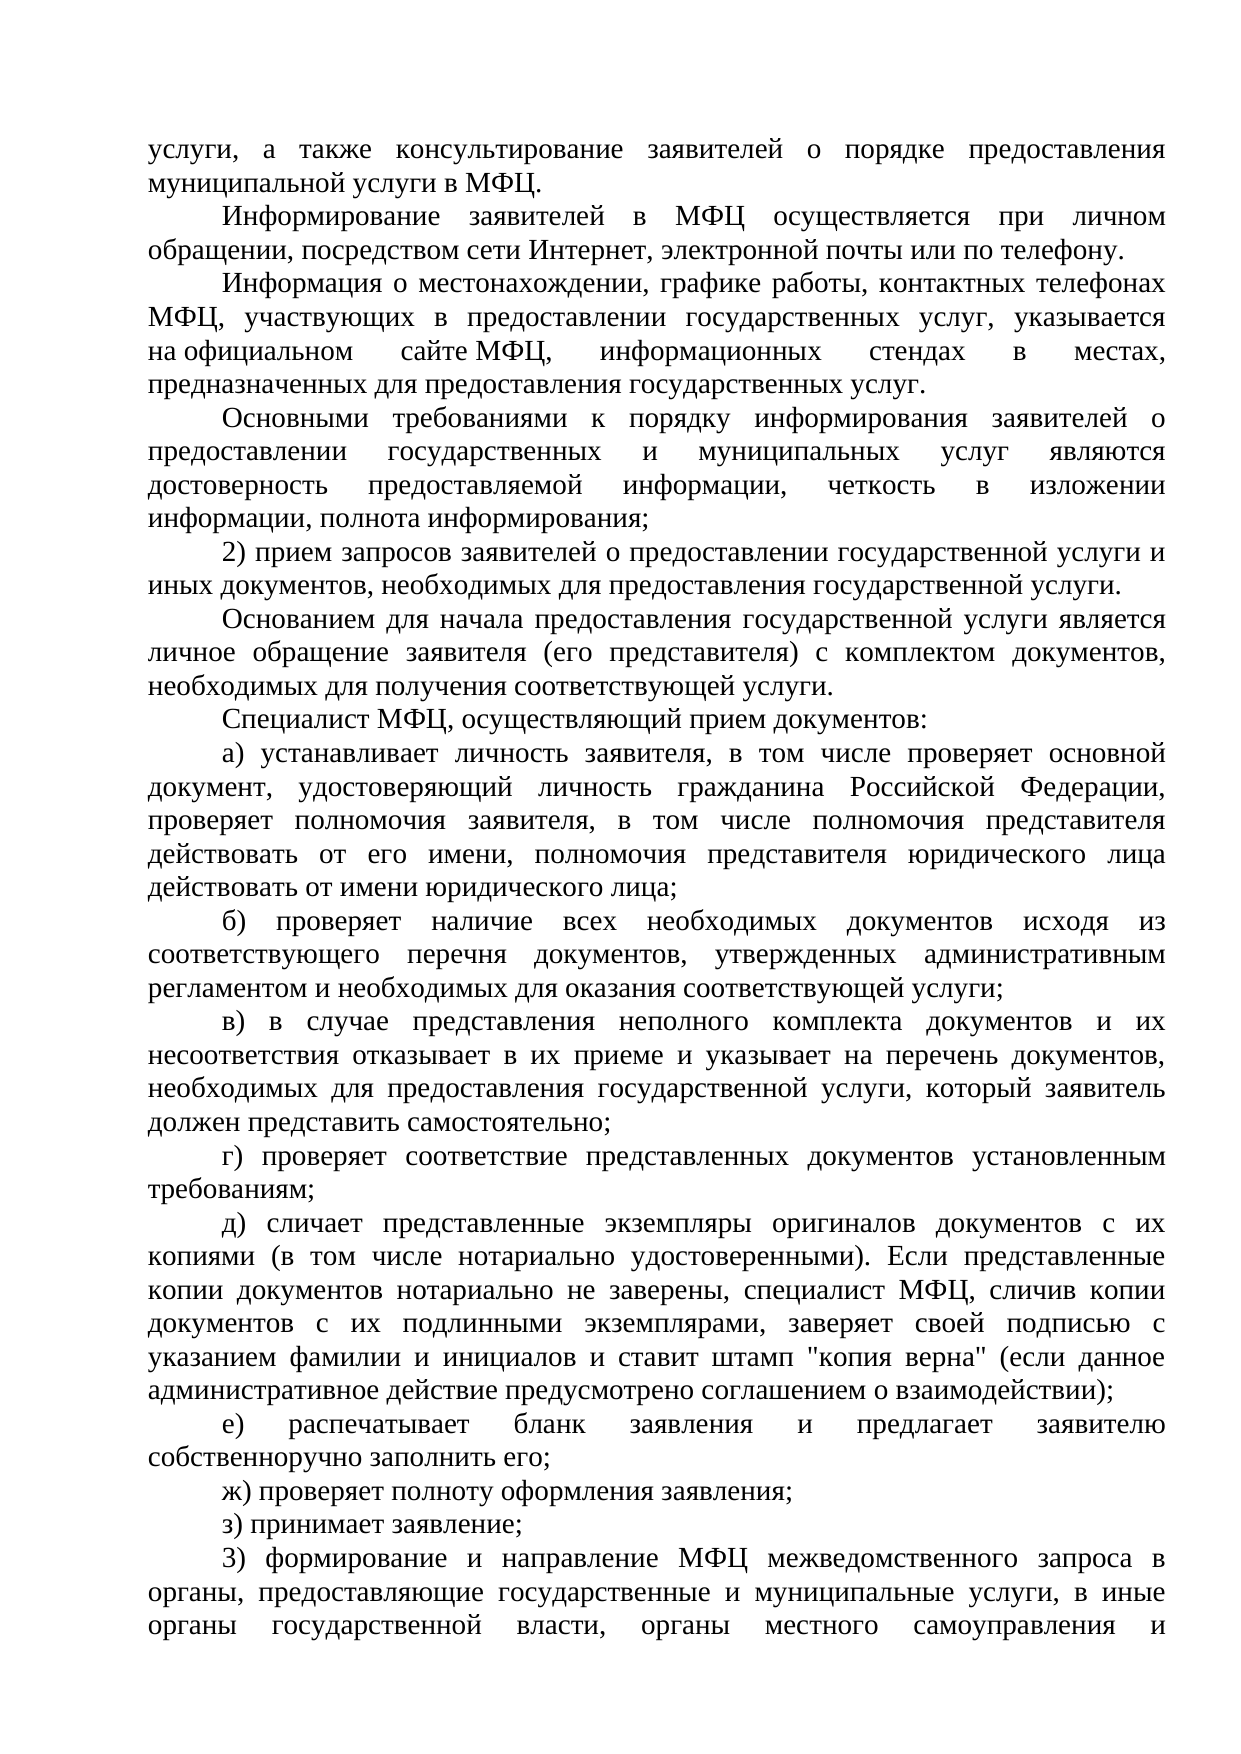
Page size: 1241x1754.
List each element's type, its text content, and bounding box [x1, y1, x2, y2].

text б) проверяет наличие всех необходимых документов исходя из соответствующего перечня документов, утвержденных административным регламентом и необходимых для оказания соответствующей услуги; [148, 903, 1167, 1003]
text ж) проверяет полноту оформления заявления; [148, 1473, 1167, 1507]
text в) в случае представления неполного комплекта документов и их несоответствия отказывает в их приеме и указывает на перечень документов, необходимых для предоставления государственной услуги, который заявитель должен представить самостоятельно; [148, 1003, 1167, 1138]
text Специалист МФЦ, осуществляющий прием документов: [148, 702, 1167, 735]
text а) устанавливает личность заявителя, в том числе проверяет основной документ, удостоверяющий личность гражданина Российской Федерации, проверяет полномочия заявителя, в том числе полномочия представителя действовать от его имени, полномочия представителя юридического лица действовать от имени юридического лица; [148, 735, 1167, 903]
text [148, 131, 1167, 198]
text е) распечатывает бланк заявления и предлагает заявителю собственноручно заполнить его; [148, 1406, 1167, 1473]
text д) сличает представленные экземпляры оригиналов документов с их копиями (в том числе нотариально удостоверенными). Если представленные копии документов нотариально не заверены, специалист МФЦ, сличив копии документов с их подлинными экземплярами, заверяет своей подписью с указанием фамилии и инициалов и ставит штамп "копия верна" (если данное административное действие предусмотрено соглашением о взаимодействии); [148, 1205, 1167, 1406]
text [148, 1540, 1167, 1641]
text Основными требованиями к порядку информирования заявителей о предоставлении государственных и муниципальных услуг являются достоверность предоставляемой информации, четкость в изложении информации, полнота информирования; [148, 400, 1167, 534]
text 2) прием запросов заявителей о предоставлении государственной услуги и иных документов, необходимых для предоставления государственной услуги. [148, 534, 1167, 601]
text Основанием для начала предоставления государственной услуги является личное обращение заявителя (его представителя) с комплектом документов, необходимых для получения соответствующей услуги. [148, 601, 1167, 702]
text з) принимает заявление; [148, 1507, 1167, 1540]
text г) проверяет соответствие представленных документов установленным требованиям; [148, 1138, 1167, 1205]
text Информация о местонахождении, графике работы, контактных телефонах МФЦ, участвующих в предоставлении государственных услуг, указывается на официальном сайте МФЦ, информационных стендах в местах, предназначенных для предоставления государственных услуг. [148, 266, 1167, 400]
text Информирование заявителей в МФЦ осуществляется при личном обращении, посредством сети Интернет, электронной почты или по телефону. [148, 198, 1167, 266]
